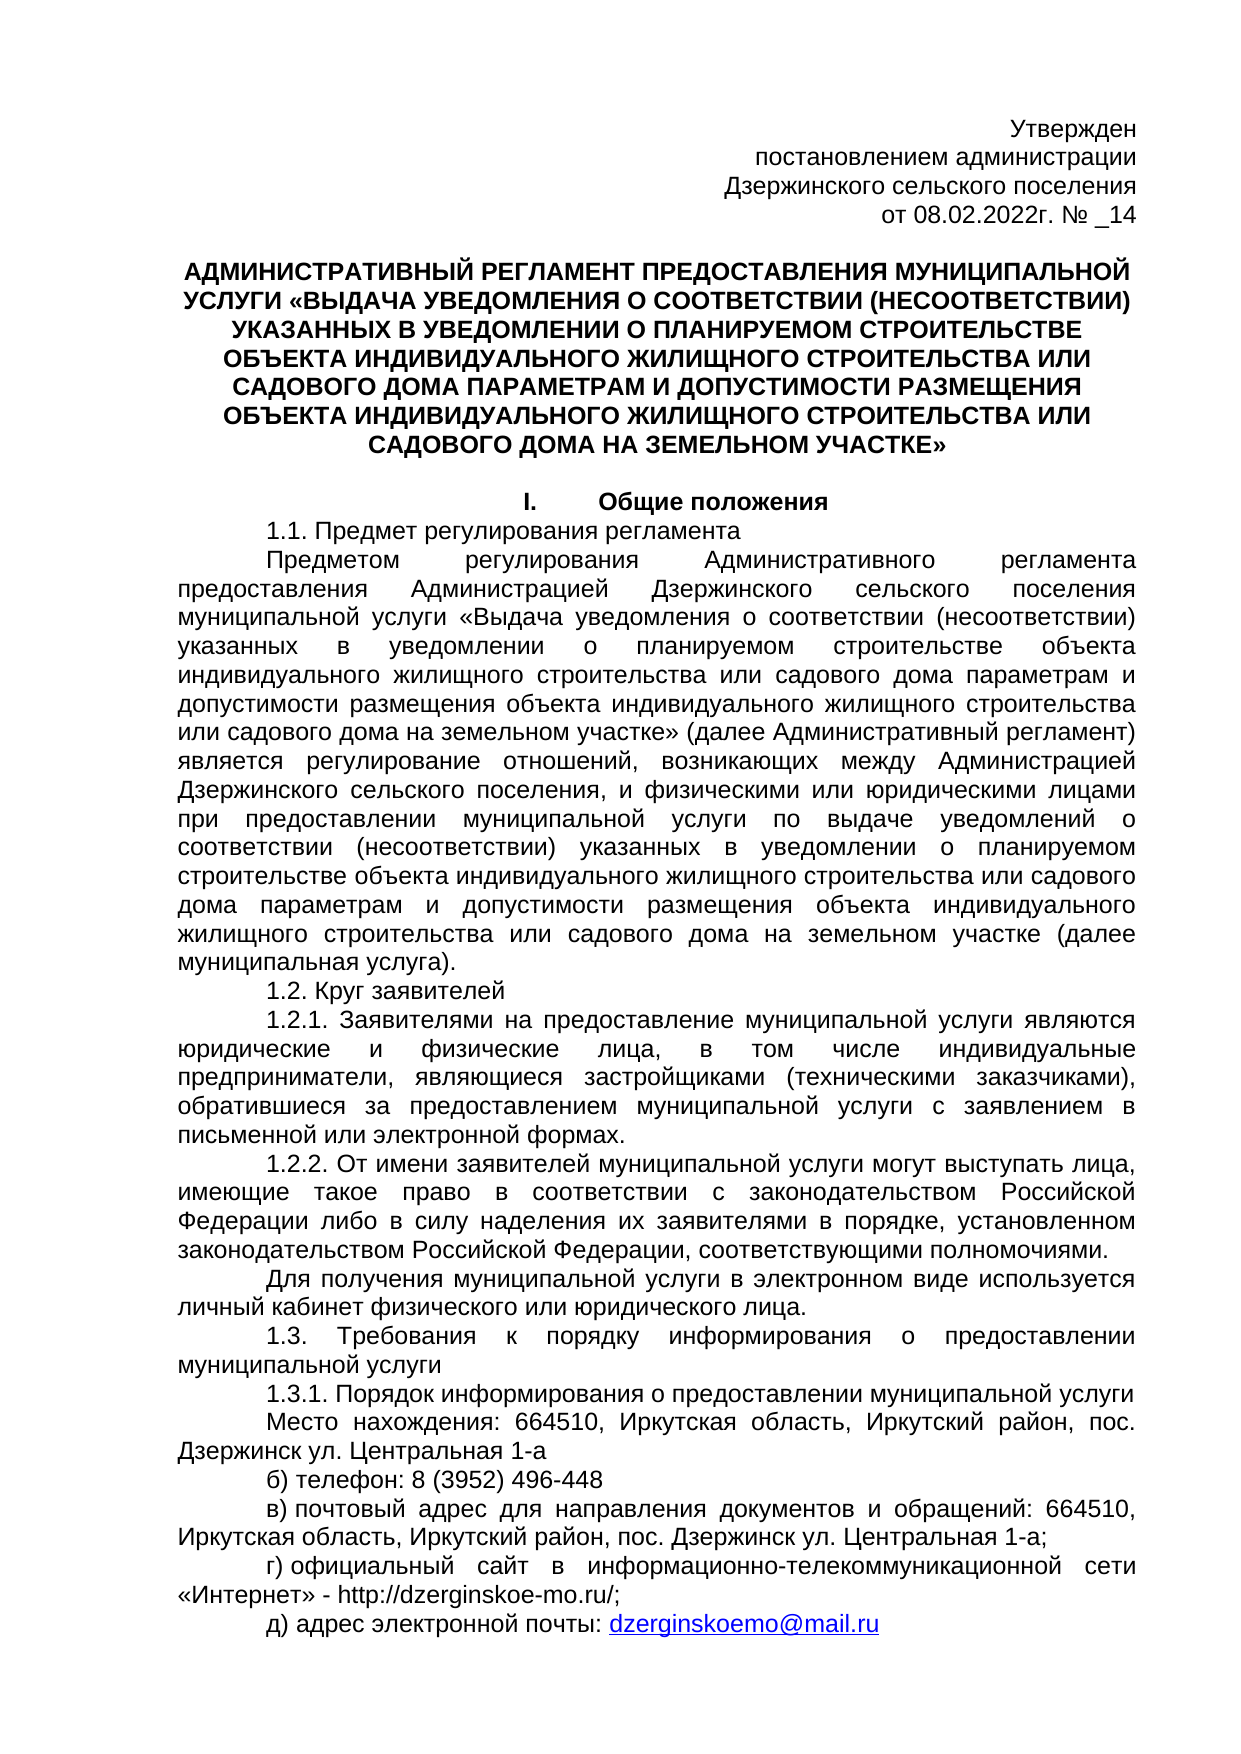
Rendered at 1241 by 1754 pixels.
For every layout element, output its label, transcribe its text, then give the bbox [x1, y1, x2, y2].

text в) почтовый адрес для направления документов и обращений: 664510, Иркутская область, Иркутский район, пос. Дзержинск ул. Центральная 1-а; [177, 1493, 1137, 1551]
text 1.1. Предмет регулирования регламента [177, 516, 1137, 545]
text 1.2.2. От имени заявителей муниципальной услуги могут выступать лица, имеющие такое право в соответствии с законодательством Российской Федерации либо в силу наделения их заявителями в порядке, установленном законодательством Российской Федерации, соответствующими полномочиями. [177, 1148, 1137, 1263]
list Общие положения [215, 487, 1137, 516]
text 1.2. Круг заявителей [177, 976, 1137, 1005]
text Предметом регулирования Административного регламента предоставления Администрацией Дзержинского сельского поселения муниципальной услуги «Выдача уведомления о соответствии (несоответствии) указанных в уведомлении о планируемом строительстве объекта индивидуального жилищного строительства или садового дома параметрам и допустимости размещения объекта индивидуального жилищного строительства или садового дома на земельном участке» (далее Административный регламент) является регулирование отношений, возникающих между Администрацией Дзержинского сельского поселения, и физическими или юридическими лицами при предоставлении муниципальной услуги по выдаче уведомлений о соответствии (несоответствии) указанных в уведомлении о планируемом строительстве объекта индивидуального жилищного строительства или садового дома параметрам и допустимости размещения объекта индивидуального жилищного строительства или садового дома на земельном участке (далее муниципальная услуга). [177, 545, 1137, 976]
text 1.3.1. Порядок информирования о предоставлении муниципальной услуги [177, 1378, 1137, 1407]
text Для получения муниципальной услуги в электронном виде используется личный кабинет физического или юридического лица. [177, 1263, 1137, 1321]
text Дзержинского сельского поселения [177, 171, 1137, 200]
text Утвержден [177, 113, 1137, 142]
text АДМИНИСТРАТИВНЫЙ РЕГЛАМЕНТ ПРЕДОСТАВЛЕНИЯ МУНИЦИПАЛЬНОЙ УСЛУГИ «ВЫДАЧА УВЕДОМЛЕНИЯ О СООТВЕТСТВИИ (НЕСООТВЕТСТВИИ) УКАЗАННЫХ В УВЕДОМЛЕНИИ О ПЛАНИРУЕМОМ СТРОИТЕЛЬСТВЕ ОБЪЕКТА ИНДИВИДУАЛЬНОГО ЖИЛИЩНОГО СТРОИТЕЛЬСТВА ИЛИ САДОВОГО ДОМА ПАРАМЕТРАМ И ДОПУСТИМОСТИ РАЗМЕЩЕНИЯ ОБЪЕКТА ИНДИВИДУАЛЬНОГО ЖИЛИЩНОГО СТРОИТЕЛЬСТВА ИЛИ [177, 257, 1137, 430]
text 1.2.1. Заявителями на предоставление муниципальной услуги являются юридические и физические лица, в том числе индивидуальные предприниматели, являющиеся застройщиками (техническими заказчиками), обратившиеся за предоставлением муниципальной услуги с заявлением в письменной или электронной формах. [177, 1005, 1137, 1148]
text САДОВОГО ДОМА НА ЗЕМЕЛЬНОМ УЧАСТКЕ» [177, 430, 1137, 458]
text Место нахождения: 664510, Иркутская область, Иркутский район, пос. Дзержинск ул. Центральная 1-а [177, 1407, 1137, 1465]
text б) телефон: 8 (3952) 496-448 [177, 1465, 1137, 1493]
text 1.3. Требования к порядку информирования о предоставлении муниципальной услуги [177, 1321, 1137, 1378]
text от 08.02.2022г. № _14 [177, 200, 1137, 228]
text г) официальный сайт в информационно-телекоммуникационной сети «Интернет» - http://dzerginskoe-mo.ru/; [177, 1551, 1137, 1608]
text д) адрес электронной почты: dzerginskoemo@mail.ru [177, 1608, 1137, 1637]
text постановлением администрации [177, 142, 1137, 171]
